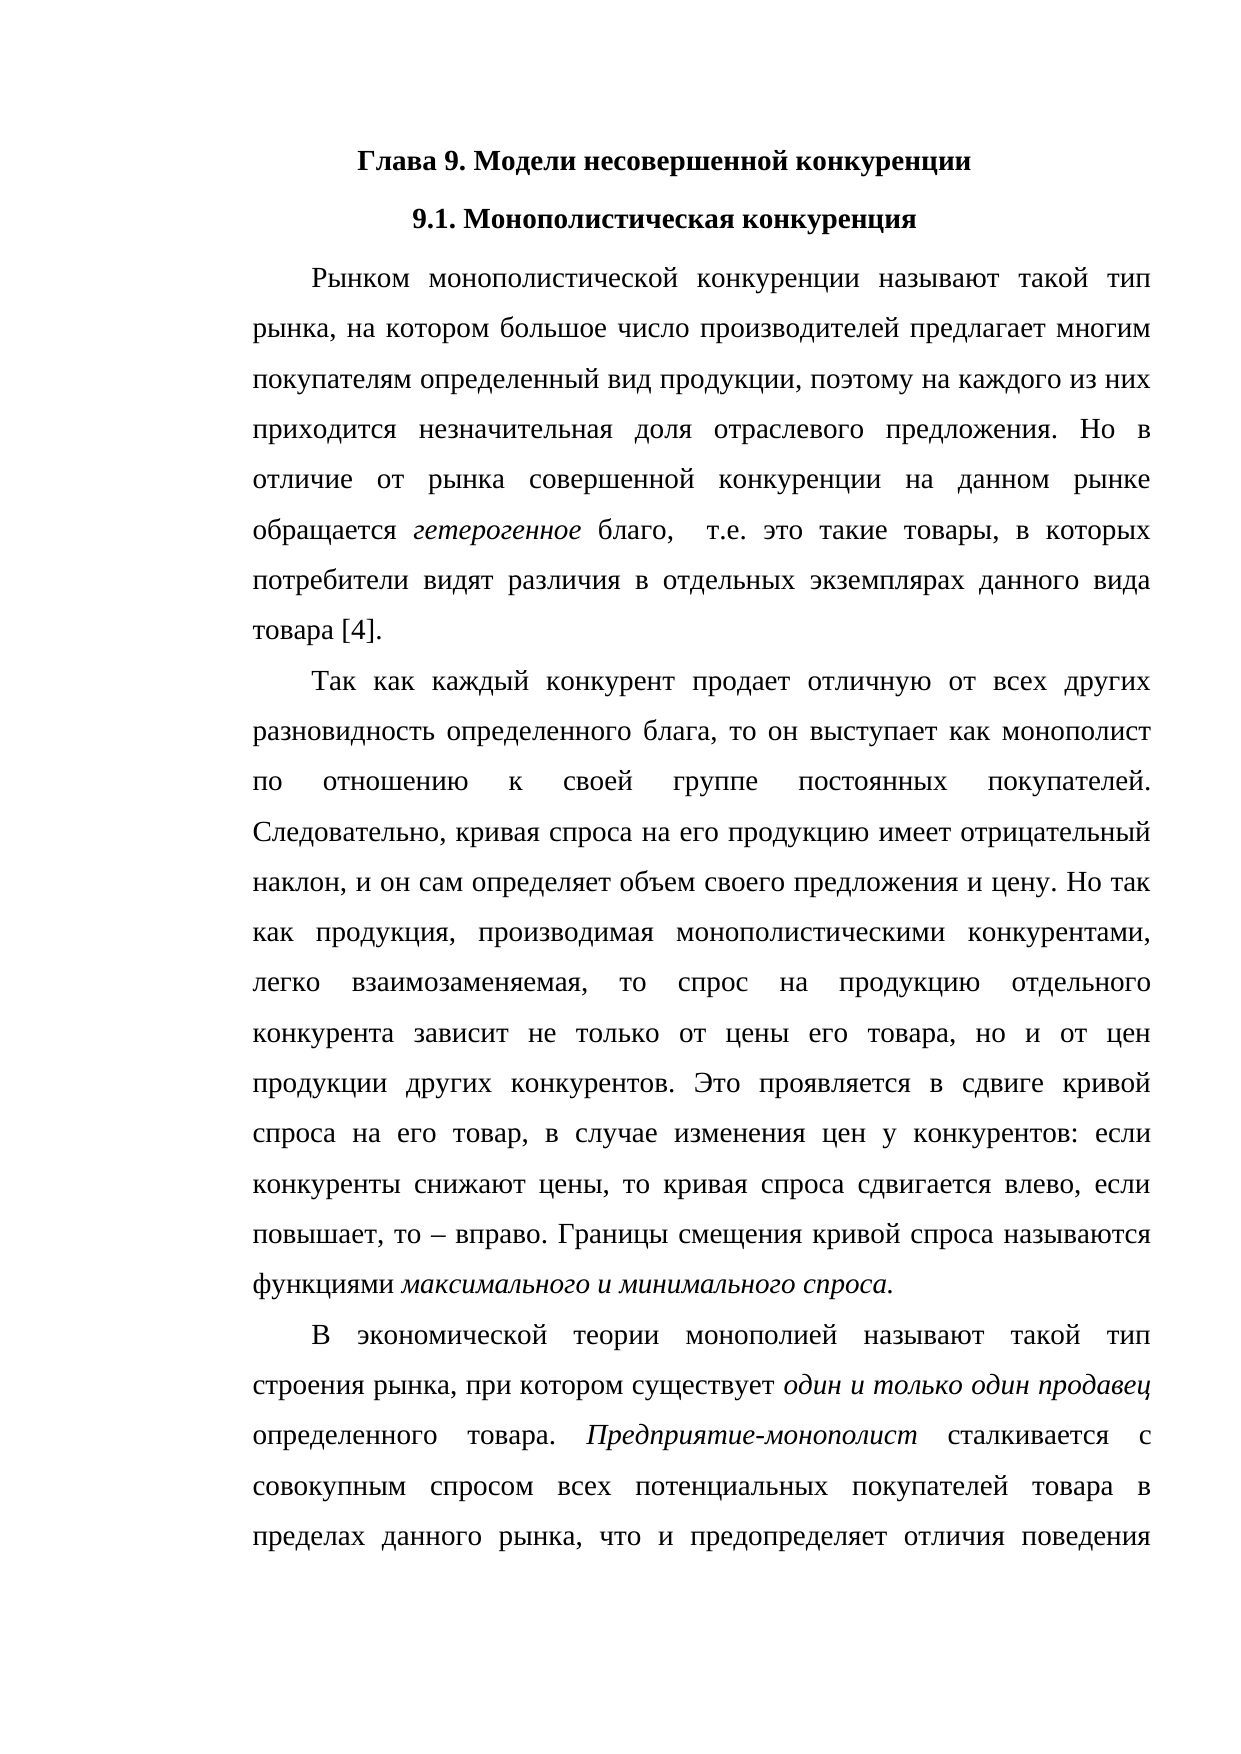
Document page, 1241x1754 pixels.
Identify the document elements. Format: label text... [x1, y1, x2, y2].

text Рынком монополистической конкуренции называют такой тип рынка, на котором большое число производителей предлагает многим покупателям определенный вид продукции, поэтому на каждого из них приходится незначительная доля отраслевого предложения. Но в отличие от рынка совершенной конкуренции на данном рынке обращается гетерогенное благо, т.е. это такие товары, в которых потребители видят различия в отдельных экземплярах данного вида товара [4]. [252, 260, 1152, 646]
text Так как каждый конкурент продает отличную от всех других разновидность определенного блага, то он выступает как монополист по отношению к своей группе постоянных покупателей. Следовательно, кривая спроса на его продукцию имеет отрицательный наклон, и он сам определяет объем своего предложения и цену. Но так как продукция, производимая монополистическими конкурентами, легко взаимозаменяемая, то спрос на продукцию отдельного конкурента зависит не только от цены его товара, но и от цен продукции других конкурентов. Это проявляется в сдвиге кривой спроса на его товар, в случае изменения цен у конкурентов: если конкуренты снижают цены, то кривая спроса сдвигается влево, если повышает, то – вправо. Границы смещения кривой спроса называются функциями максимального и минимального спроса. [252, 663, 1152, 1300]
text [252, 1317, 1152, 1552]
subtitle 9.1. Монополистическая конкуренция [177, 202, 1152, 235]
subtitle Глава 9. Модели несовершенной конкуренции [177, 143, 1152, 177]
